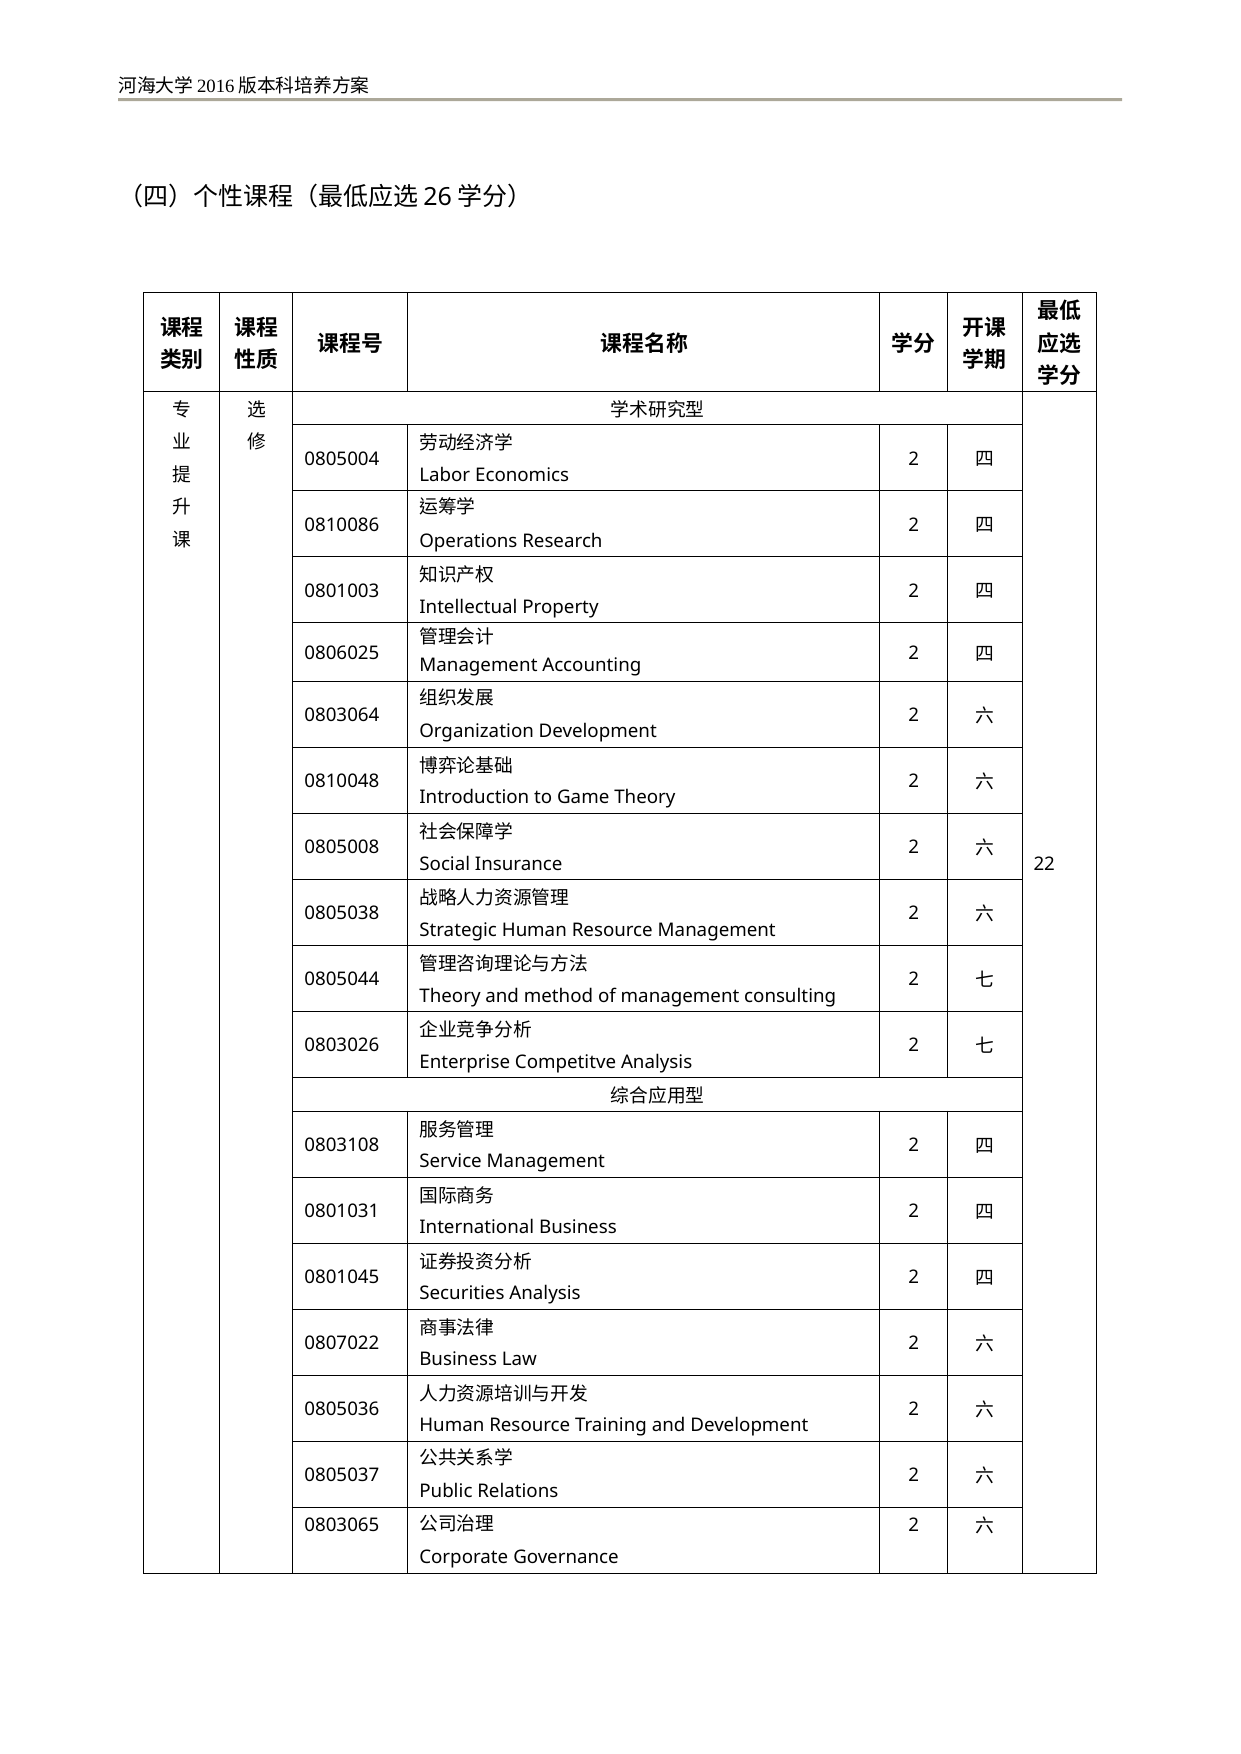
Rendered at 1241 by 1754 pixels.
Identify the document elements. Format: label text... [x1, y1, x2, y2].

table_cell 2 [880, 682, 947, 747]
table_cell 0803108 [293, 1112, 407, 1177]
table_cell 2 [880, 946, 947, 1011]
table_cell 人力资源培训与开发 Human Resource Training and Development [408, 1376, 879, 1441]
table_cell 运筹学 Operations Research [408, 491, 879, 556]
table_cell 0803064 [293, 682, 407, 747]
table_cell 0807022 [293, 1310, 407, 1375]
table_cell 四 [948, 1178, 1022, 1243]
table_cell 0803065 [293, 1508, 407, 1573]
table_cell 0805044 [293, 946, 407, 1011]
table_cell 0803026 [293, 1012, 407, 1077]
table_cell 七 [948, 1012, 1022, 1077]
table_cell 四 [948, 557, 1022, 622]
table_cell 2 [880, 880, 947, 945]
table_cell 2 [880, 814, 947, 879]
table_cell 组织发展 Organization Development [408, 682, 879, 747]
table_header 学分 [880, 293, 947, 391]
table_cell 2 [880, 557, 947, 622]
table_cell 2 [880, 1178, 947, 1243]
table_cell 0805037 [293, 1442, 407, 1507]
table_cell 管理咨询理论与方法 Theory and method of management consulting [408, 946, 879, 1011]
table_cell 专 业 提 升 课 [144, 392, 219, 1573]
table_cell 0805038 [293, 880, 407, 945]
table_cell 公共关系学 Public Relations [408, 1442, 879, 1507]
table_cell 2 [880, 748, 947, 813]
table_cell 战略人力资源管理 Strategic Human Resource Management [408, 880, 879, 945]
table_cell 四 [948, 1112, 1022, 1177]
table_cell 企业竞争分析 Enterprise Competitve Analysis [408, 1012, 879, 1077]
table_cell 2 [880, 1012, 947, 1077]
table_header 课程 性质 [220, 293, 292, 391]
table_cell 劳动经济学 Labor Economics [408, 425, 879, 490]
table_cell 0805008 [293, 814, 407, 879]
table_cell 2 [880, 1112, 947, 1177]
table_cell 学术研究型 [293, 392, 1022, 424]
table_cell 六 [948, 1310, 1022, 1375]
table_cell 六 [948, 880, 1022, 945]
table_header 最低 应选 学分 [1023, 293, 1096, 391]
table_cell 六 [948, 748, 1022, 813]
table_cell 2 [880, 1508, 947, 1573]
table_cell 公司治理 Corporate Governance [408, 1508, 879, 1573]
table_cell 六 [948, 1442, 1022, 1507]
table_cell 商事法律 Business Law [408, 1310, 879, 1375]
table_cell 2 [880, 1310, 947, 1375]
table_cell 0810086 [293, 491, 407, 556]
table_cell 2 [880, 623, 947, 681]
table_cell 2 [880, 425, 947, 490]
table_cell 2 [880, 1244, 947, 1309]
table_header 课程 类别 [144, 293, 219, 391]
table_cell 2 [880, 491, 947, 556]
table_header 课程名称 [408, 293, 879, 391]
table_cell 0801045 [293, 1244, 407, 1309]
table_cell 六 [948, 814, 1022, 879]
table_cell 四 [948, 1244, 1022, 1309]
table_header 课程号 [293, 293, 407, 391]
text （四）个性课程（最低应选26学分） [118, 162, 1122, 227]
table_cell 0801031 [293, 1178, 407, 1243]
table_cell 0810048 [293, 748, 407, 813]
table_cell 管理会计 Management Accounting [408, 623, 879, 681]
table_cell 社会保障学 Social Insurance [408, 814, 879, 879]
table_cell 0801003 [293, 557, 407, 622]
table_cell 四 [948, 623, 1022, 681]
table_cell 六 [948, 682, 1022, 747]
table_cell 2 [880, 1376, 947, 1441]
table_header 开课 学期 [948, 293, 1022, 391]
table_cell 六 [948, 1376, 1022, 1441]
table_cell 0805036 [293, 1376, 407, 1441]
table_cell 证券投资分析 Securities Analysis [408, 1244, 879, 1309]
table_cell 22 [1023, 392, 1096, 1573]
table_cell 知识产权 Intellectual Property [408, 557, 879, 622]
table_cell 七 [948, 946, 1022, 1011]
table_cell 六 [948, 1508, 1022, 1573]
table_cell 0806025 [293, 623, 407, 681]
table_cell 0805004 [293, 425, 407, 490]
table_cell 四 [948, 425, 1022, 490]
table_cell 博弈论基础 Introduction to Game Theory [408, 748, 879, 813]
table_cell 四 [948, 491, 1022, 556]
table_cell 选 修 [220, 392, 292, 1573]
table_cell 服务管理 Service Management [408, 1112, 879, 1177]
table_cell 2 [880, 1442, 947, 1507]
table_cell 综合应用型 [293, 1078, 1022, 1111]
table_cell 国际商务 International Business [408, 1178, 879, 1243]
